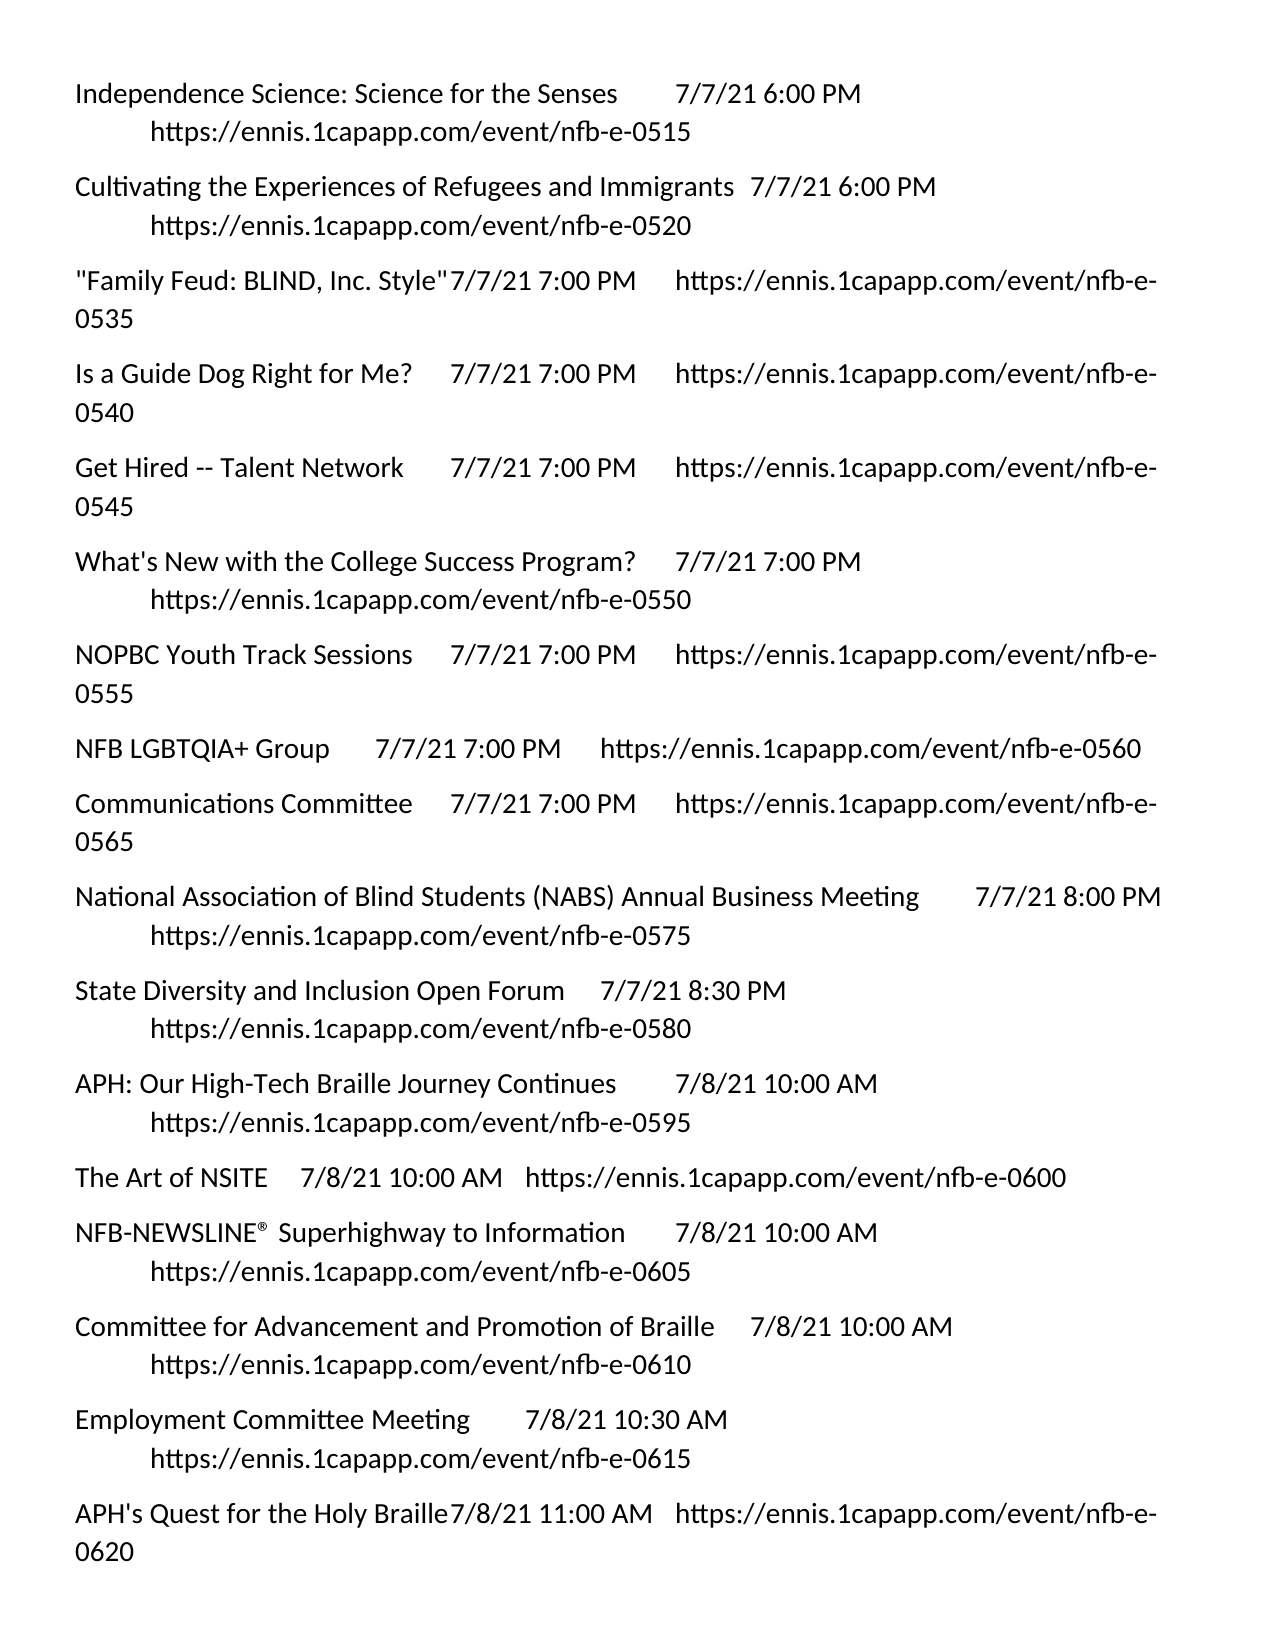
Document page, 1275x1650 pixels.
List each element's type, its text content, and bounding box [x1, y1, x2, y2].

text NFB-NEWSLINE® Superhighway to Information 7/8/21 10:00 AM https://ennis.1capapp.com/event/nfb-e-0605 [75, 1214, 1200, 1288]
text Employment Committee Meeting 7/8/21 10:30 AM https://ennis.1capapp.com/event/nfb-e-0615 [75, 1401, 1200, 1475]
text NFB LGBTQIA+ Group 7/7/21 7:00 PM https://ennis.1capapp.com/event/nfb-e-0560 [75, 730, 1200, 765]
text "Family Feud: BLIND, Inc. Style" 7/7/21 7:00 PM https://ennis.1capapp.com/event/nfb-e-0535 [75, 262, 1200, 336]
text National Association of Blind Students (NABS) Annual Business Meeting 7/7/21 8:00 PM https://ennis.1capapp.com/event/nfb-e-0575 [75, 878, 1200, 952]
text Cultivating the Experiences of Refugees and Immigrants 7/7/21 6:00 PM https://ennis.1capapp.com/event/nfb-e-0520 [75, 168, 1200, 243]
text Communications Committee 7/7/21 7:00 PM https://ennis.1capapp.com/event/nfb-e-0565 [75, 785, 1200, 859]
text Is a Guide Dog Right for Me? 7/7/21 7:00 PM https://ennis.1capapp.com/event/nfb-e-0540 [75, 356, 1200, 430]
text APH's Quest for the Holy Braille 7/8/21 11:00 AM https://ennis.1capapp.com/event/nfb-e-0620 [75, 1495, 1200, 1569]
text The Art of NSITE 7/8/21 10:00 AM https://ennis.1capapp.com/event/nfb-e-0600 [75, 1159, 1200, 1195]
text State Diversity and Inclusion Open Forum 7/7/21 8:30 PM https://ennis.1capapp.com/event/nfb-e-0580 [75, 972, 1200, 1046]
text What's New with the College Success Program? 7/7/21 7:00 PM https://ennis.1capapp.com/event/nfb-e-0550 [75, 543, 1200, 617]
text Get Hired -- Talent Network 7/7/21 7:00 PM https://ennis.1capapp.com/event/nfb-e-0545 [75, 449, 1200, 523]
text APH: Our High-Tech Braille Journey Continues 7/8/21 10:00 AM https://ennis.1capapp.com/event/nfb-e-0595 [75, 1066, 1200, 1139]
text Independence Science: Science for the Senses 7/7/21 6:00 PM https://ennis.1capapp.com/event/nfb-e-0515 [75, 75, 1200, 149]
text Committee for Advancement and Promotion of Braille 7/8/21 10:00 AM https://ennis.1capapp.com/event/nfb-e-0610 [75, 1308, 1200, 1382]
text NOPBC Youth Track Sessions 7/7/21 7:00 PM https://ennis.1capapp.com/event/nfb-e-0555 [75, 636, 1200, 710]
